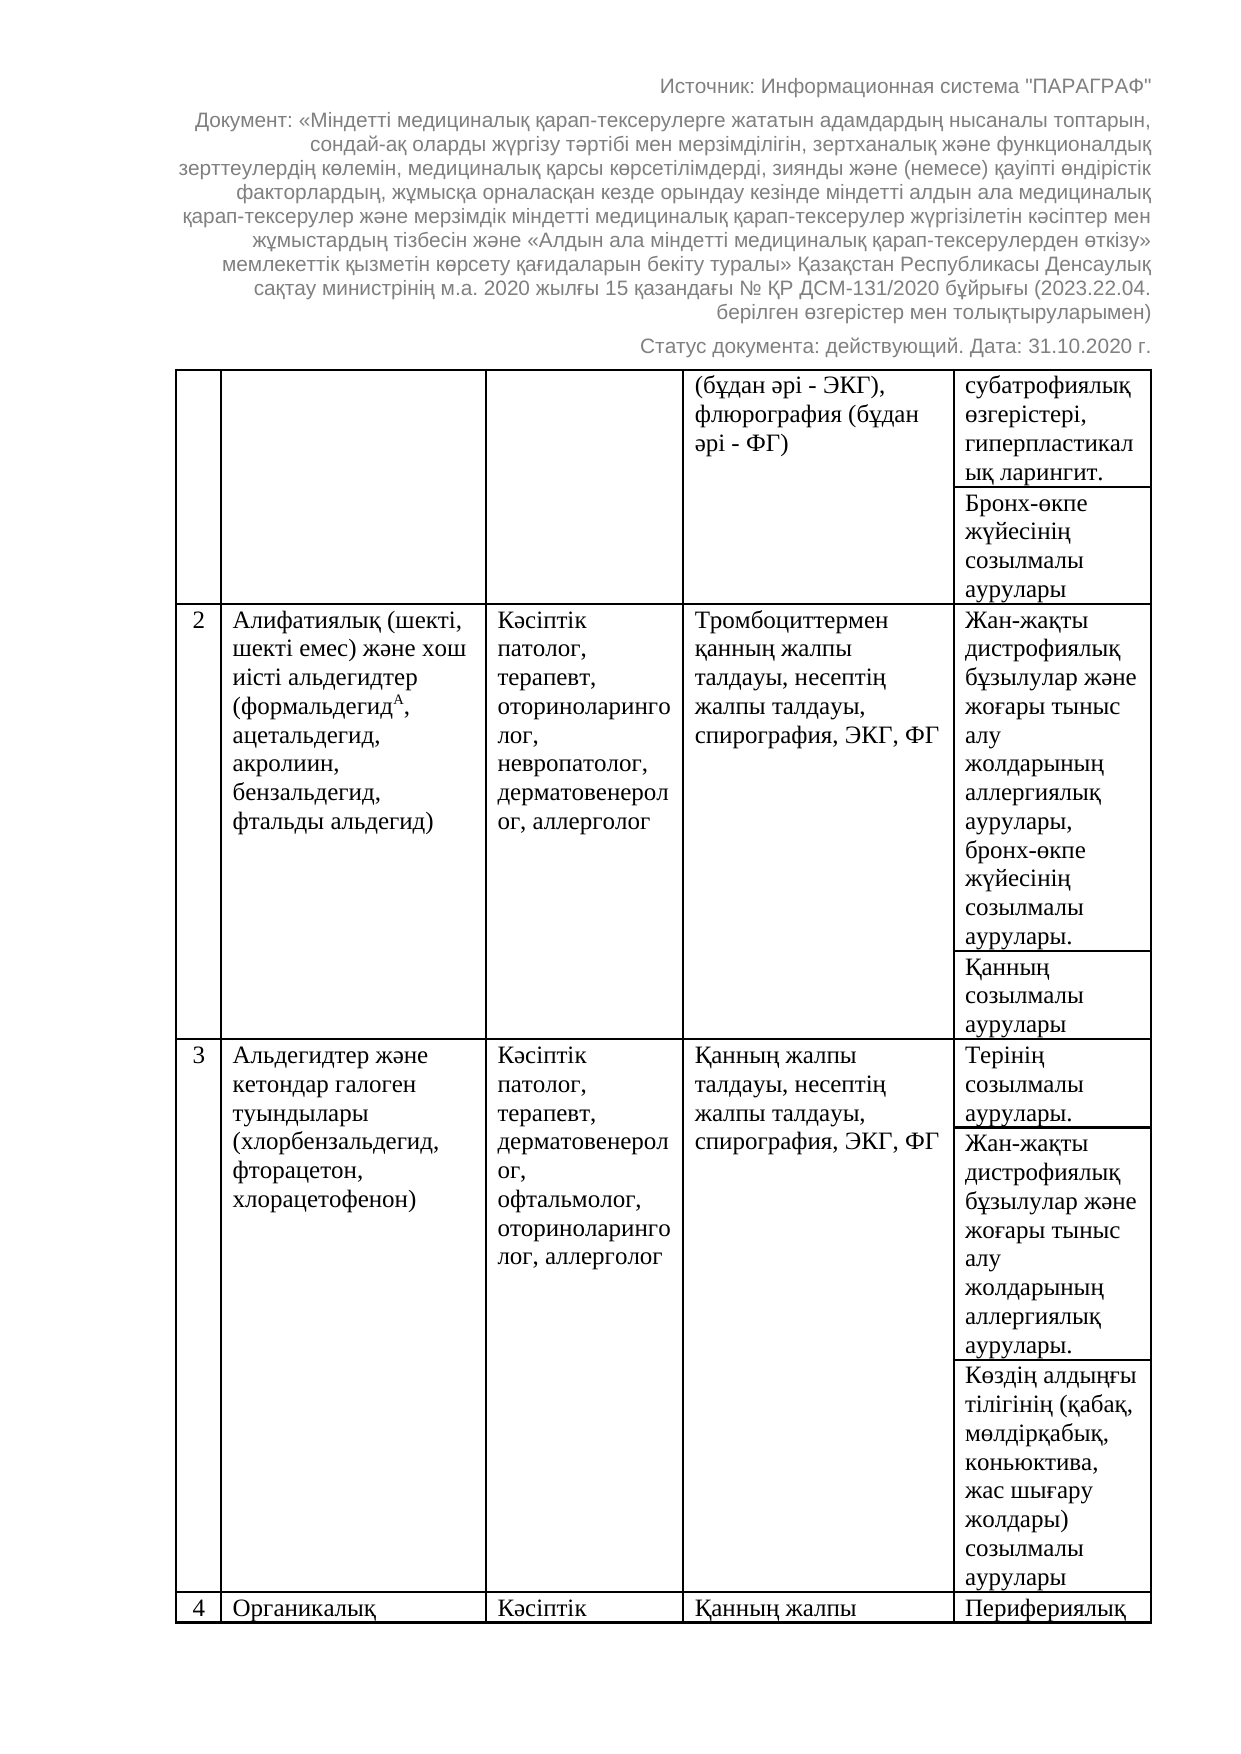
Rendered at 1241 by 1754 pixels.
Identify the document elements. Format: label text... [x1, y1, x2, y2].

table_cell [222, 371, 485, 603]
table_cell Альдегидтер және кетондар галоген туындылары (хлорбензальдегид, фторацетон, хлорацетофенон) [222, 1040, 485, 1591]
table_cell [955, 1593, 1150, 1621]
table_cell Терінің созылмалы аурулары. [955, 1040, 1150, 1126]
table_cell 4 [177, 1593, 220, 1621]
table_cell Көздің алдыңғы тілігінің (қабақ, мөлдірқабық, коньюктива, жас шығару жолдары) созылмалы аурулары [955, 1361, 1150, 1591]
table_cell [487, 371, 682, 603]
table_cell Кәсіптік патолог, терапевт, дерматовенеролог, офтальмолог, оториноларинголог, аллерголог [487, 1040, 682, 1591]
table_cell Қанның жалпы талдауы, несептің жалпы талдауы, спирография, ЭКГ, ФГ [684, 1040, 953, 1591]
table_cell Тромбоциттермен қанның жалпы талдауы, несептің жалпы талдауы, спирография, ЭКГ, ФГ [684, 605, 953, 1038]
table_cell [222, 1593, 485, 1621]
table_cell 1 [177, 371, 220, 603]
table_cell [684, 1593, 953, 1621]
table_cell Алифатиялық (шекті, шекті емес) және хош иісті альдегидтер (формальдегидА, ацетальдегид, акролиин, бензальдегид, фтальды альдегид) [222, 605, 485, 1038]
table_cell Жан-жақты дистрофиялық бұзылулар және жоғары тыныс алу жолдарының аллергиялық аурулары. [955, 1129, 1150, 1358]
table_cell Бронх-өкпе жүйесінің созылмалы аурулары [955, 488, 1150, 603]
table_cell 3 [177, 1040, 220, 1591]
table_cell Кәсіптік патолог, терапевт, оториноларинголог, невропатолог, дерматовенеролог, аллерголог [487, 605, 682, 1038]
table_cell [684, 371, 953, 603]
table_cell Жан-жақты дистрофиялық бұзылулар және жоғары тыныс алу жолдарының аллергиялық аурулары, бронх-өкпе жүйесінің созылмалы аурулары. [955, 605, 1150, 950]
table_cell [955, 371, 1150, 486]
table_cell 2 [177, 605, 220, 1038]
table_cell Қанның созылмалы аурулары [955, 952, 1150, 1038]
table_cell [487, 1593, 682, 1621]
